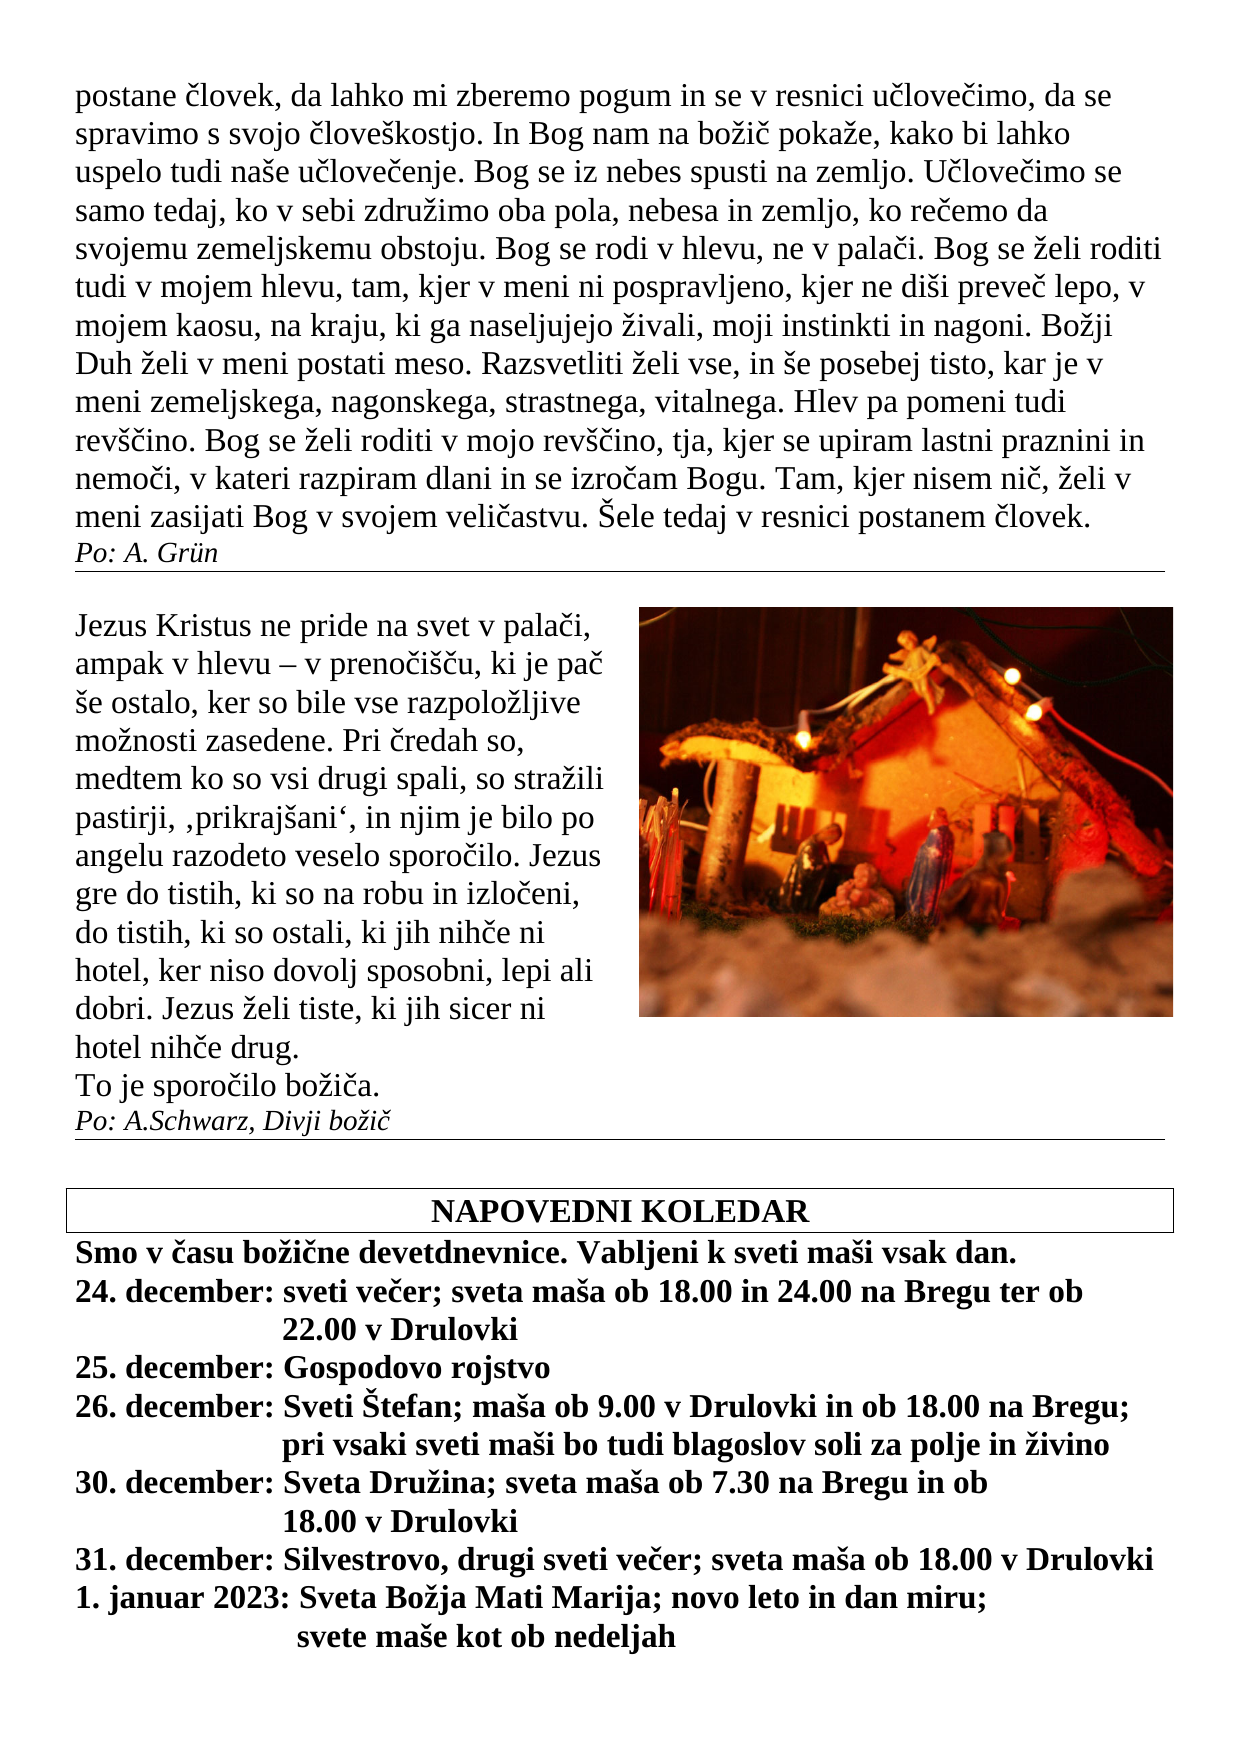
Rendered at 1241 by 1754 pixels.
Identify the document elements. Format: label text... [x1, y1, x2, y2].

text 22.00 v Drulovki [222, 1309, 1165, 1348]
text svete maše kot ob nedeljah [222, 1616, 1165, 1654]
text Po: A. Grün [75, 535, 1165, 571]
text 30. december: Sveta Družina; sveta maša ob 7.30 na Bregu in ob [75, 1463, 1165, 1501]
text Smo v času božične devetdnevnice. Vabljeni k sveti maši vsak dan. [75, 1233, 1165, 1271]
text 18.00 v Drulovki [222, 1501, 1165, 1539]
text NAPOVEDNI KOLEDAR [67, 1189, 1173, 1232]
text 25. december: Gospodovo rojstvo [75, 1348, 1165, 1386]
text 1. januar 2023: Sveta Božja Mati Marija; novo leto in dan miru; [75, 1578, 1165, 1616]
text To je sporočilo božiča. [75, 1065, 1165, 1103]
text 26. december: Sveti Štefan; maša ob 9.00 v Drulovki in ob 18.00 na Bregu; [75, 1386, 1165, 1424]
text pri vsaki sveti maši bo tudi blagoslov soli za polje in živino [222, 1424, 1165, 1463]
text 31. december: Silvestrovo, drugi sveti večer; sveta maša ob 18.00 v Drulovki [75, 1539, 1165, 1578]
text Po: A.Schwarz, Divji božič [75, 1103, 1165, 1139]
picture [639, 607, 1173, 1017]
text 24. december: sveti večer; sveta maša ob 18.00 in 24.00 na Bregu ter ob [75, 1271, 1165, 1309]
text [75, 75, 1165, 535]
